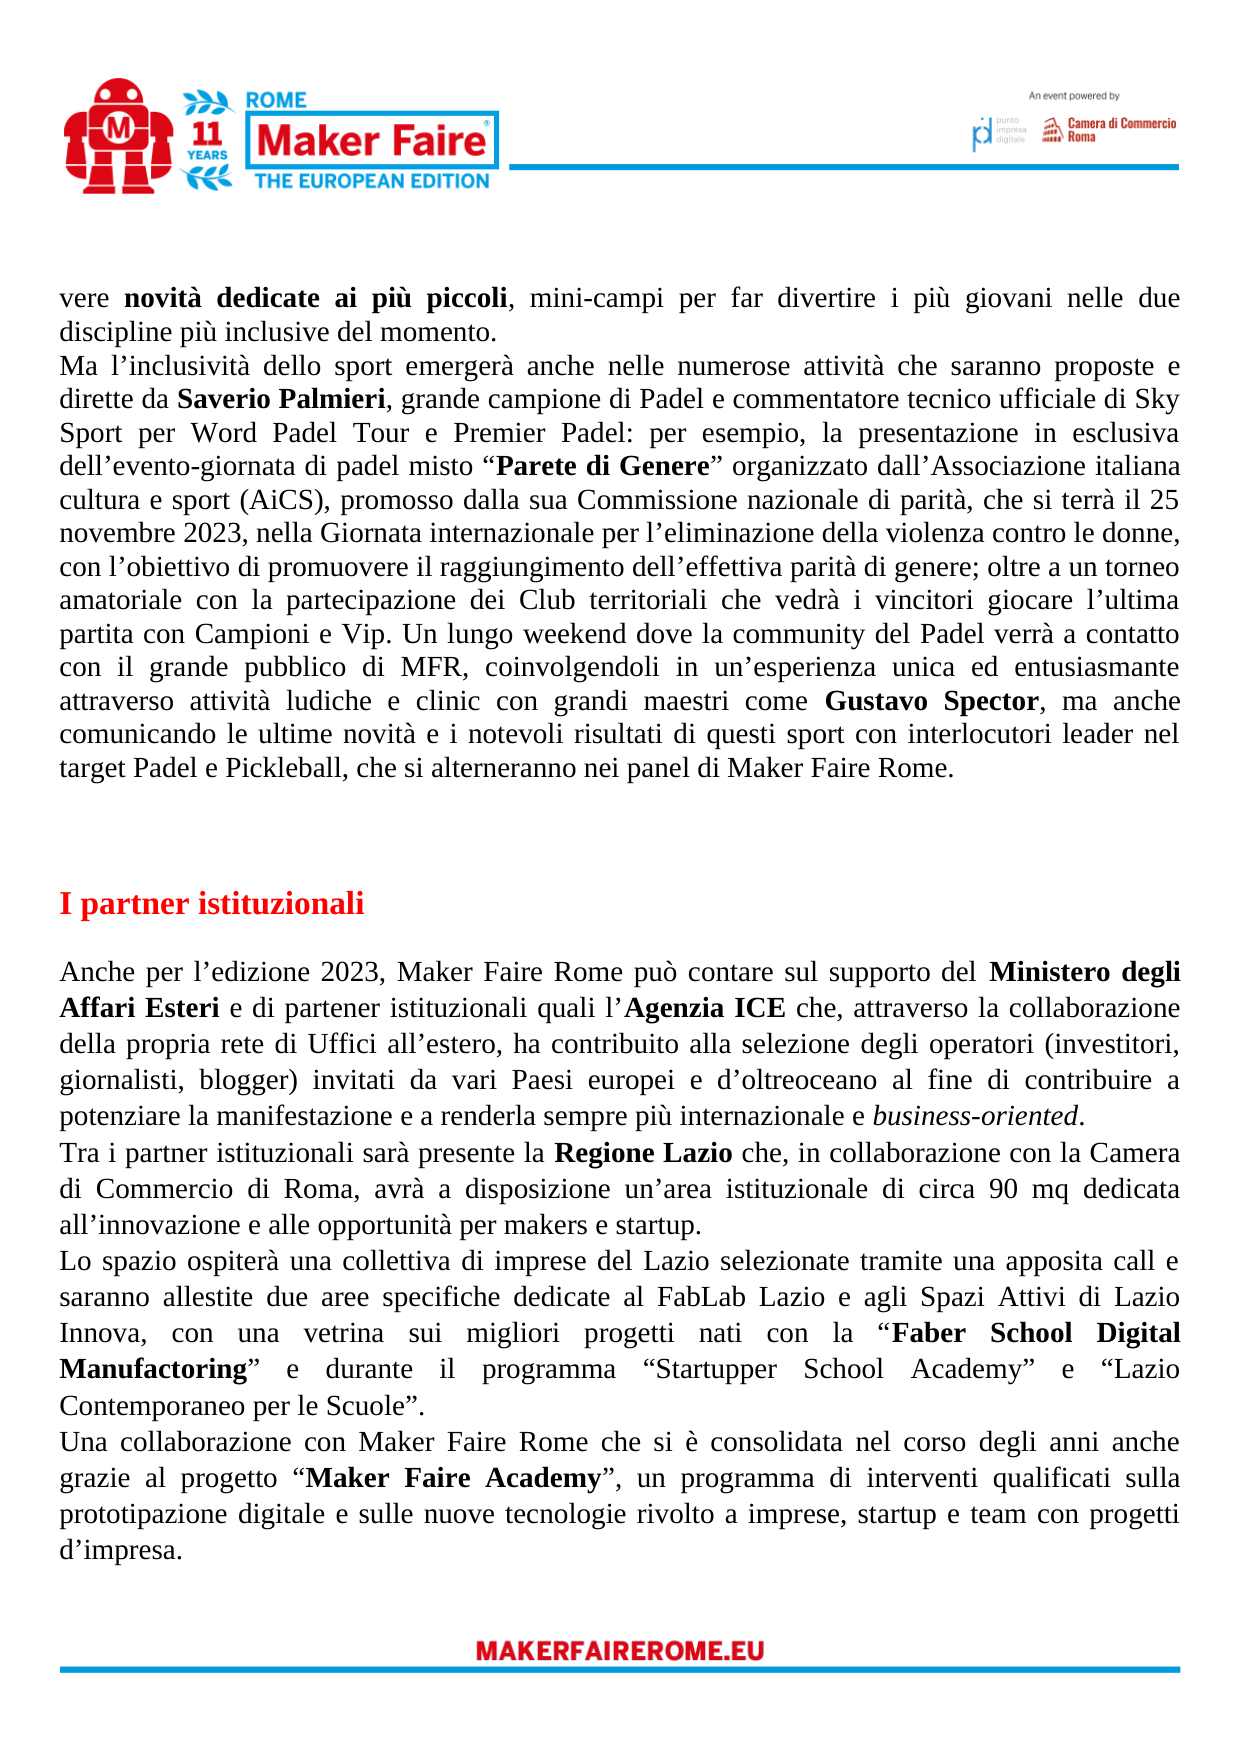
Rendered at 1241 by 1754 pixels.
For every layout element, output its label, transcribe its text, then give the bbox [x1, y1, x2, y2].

text Anche per l’edizione 2023, Maker Faire Rome può contare sul supporto del Ministero degli Affari Esteri e di partener istituzionali quali l’Agenzia ICE che, attraverso la collaborazione della propria rete di Uffici all’estero, ha contribuito alla selezione degli operatori (investitori, giornalisti, blogger) invitati da vari Paesi europei e d’oltreoceano al fine di contribuire a potenziare la manifestazione e a renderla sempre più internazionale e business-oriented. [59, 1096, 1181, 1132]
picture [59, 1632, 1181, 1666]
picture [59, 73, 1181, 206]
text Una collaborazione con Maker Faire Rome che si è consolidata nel corso degli anni anche grazie al progetto “Maker Faire Academy”, un programma di interventi qualificati sulla prototipazione digitale e sulle nuove tecnologie rivolto a imprese, startup e team con progetti d’impresa. [59, 1530, 1181, 1566]
text Ma l’inclusività dello sport emergerà anche nelle numerose attività che saranno proposte e dirette da Saverio Palmieri, grande campione di Padel e commentatore tecnico ufficiale di Sky Sport per Word Padel Tour e Premier Padel: per esempio, la presentazione in esclusiva dell’evento-giornata di padel misto “Parete di Genere” organizzato dall’Associazione italiana cultura e sport (AiCS), promosso dalla sua Commissione nazionale di parità, che si terrà il 25 novembre 2023, nella Giornata internazionale per l’eliminazione della violenza contro le donne, con l’obiettivo di promuovere il raggiungimento dell’effettiva parità di genere; oltre a un torneo amatoriale con la partecipazione dei Club territoriali che vedrà i vincitori giocare l’ultima partita con Campioni e Vip. Un lungo weekend dove la community del Padel verrà a contatto con il grande pubblico di MFR, coinvolgendoli in un’esperienza unica ed entusiasmante attraverso attività ludiche e clinic con grandi maestri come Gustavo Spector, ma anche comunicando le ultime novità e i notevoli risultati di questi sport con interlocutori leader nel target Padel e Pickleball, che si alterneranno nei panel di Maker Faire Rome. [59, 348, 1181, 784]
text Lo spazio ospiterà una collettiva di imprese del Lazio selezionate tramite una apposita call e saranno allestite due aree specifiche dedicate al FabLab Lazio e agli Spazi Attivi di Lazio Innova, con una vetrina sui migliori progetti nati con la “Faber School Digital Manufactoring” e durante il programma “Startupper School Academy” e “Lazio Contemporaneo per le Scuole”. [59, 1385, 1181, 1421]
text I partner istituzionali [59, 883, 1181, 922]
text Tra i partner istituzionali sarà presente la Regione Lazio che, in collaborazione con la Camera di Commercio di Roma, avrà a disposizione un’area istituzionale di circa 90 mq dedicata all’innovazione e alle opportunità per makers e startup. [59, 1204, 1181, 1241]
